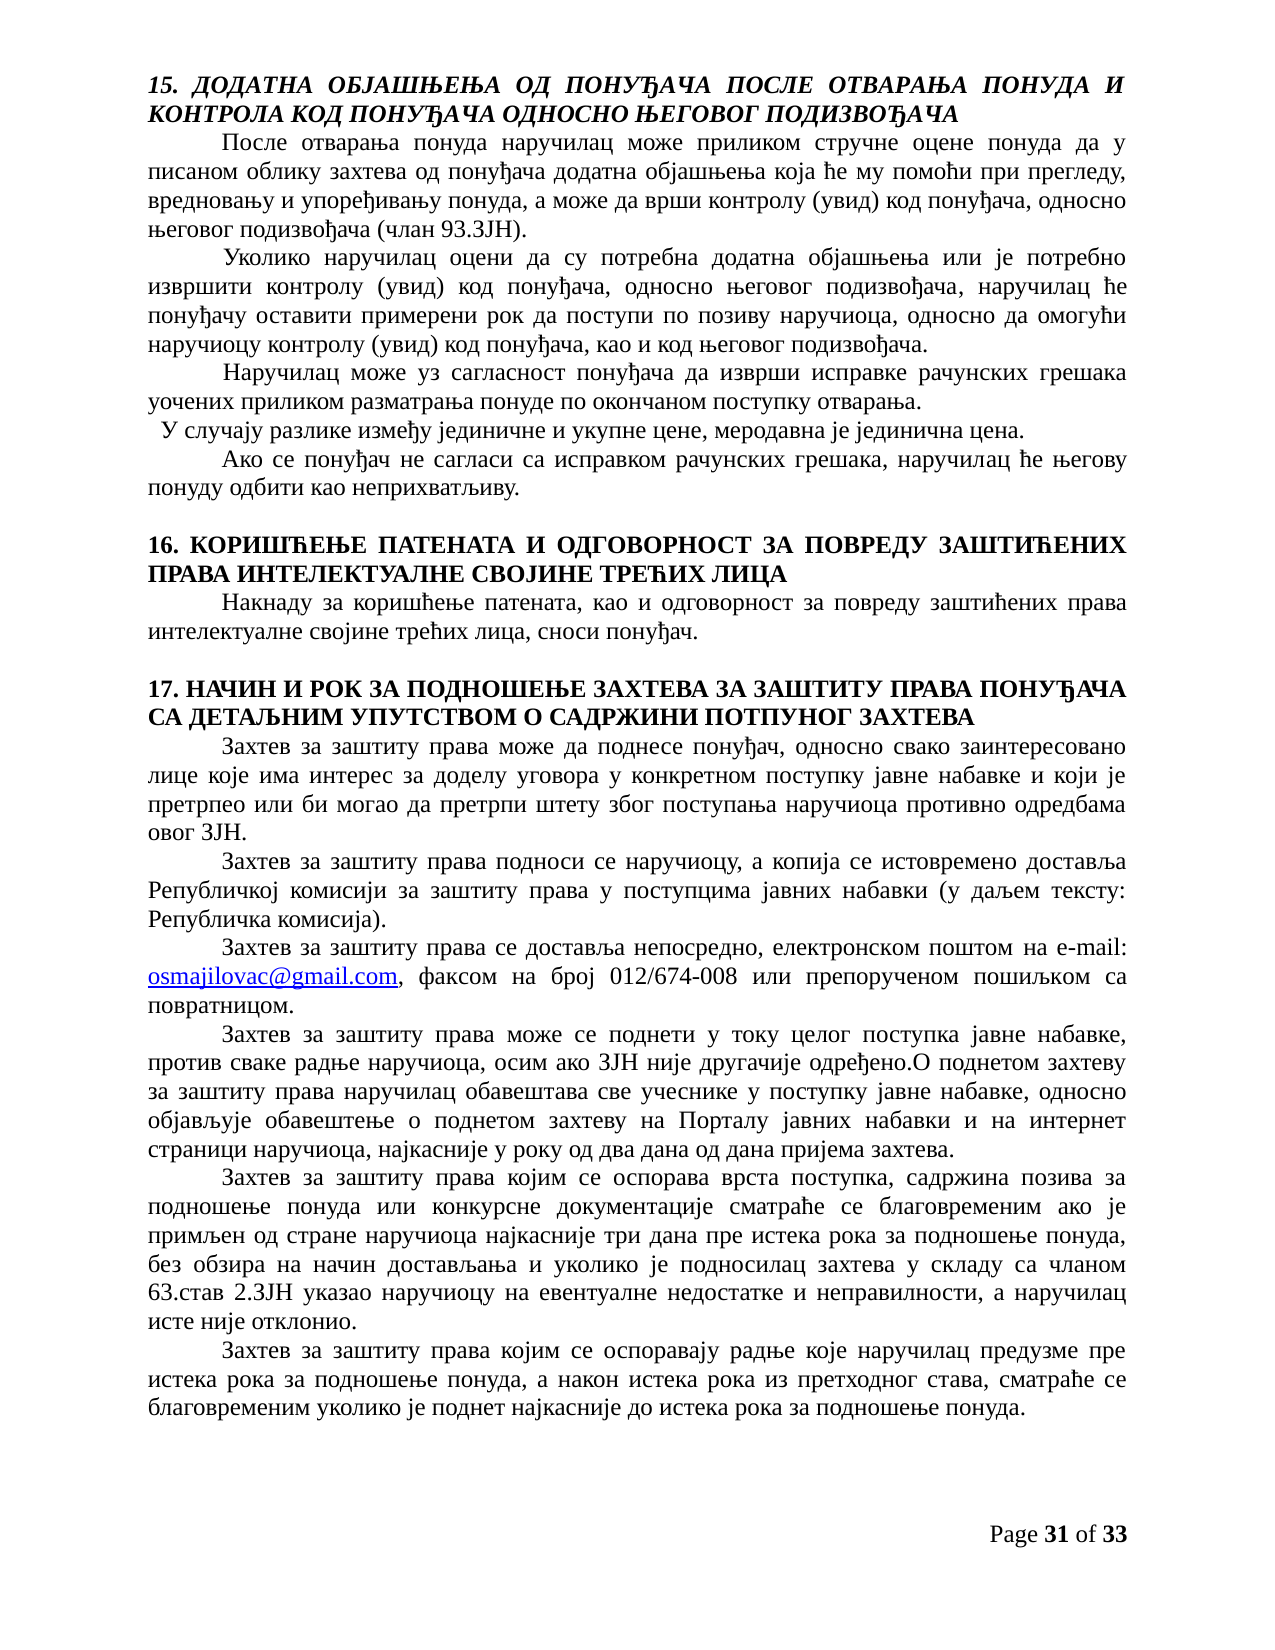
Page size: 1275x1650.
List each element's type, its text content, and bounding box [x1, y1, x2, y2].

text Захтев за заштиту права којим се оспоравају радње које наручилац предузме пре истека рока за подношење понуда, а након истека рока из претходног става, сматраће се благовременим уколико је поднет најкасније до истека рока за подношење понуда. [148, 1335, 1127, 1421]
text Накнаду за коришћење патената, као и одговорност за повреду заштићених права интелектуалне својине трећих лица, сноси понуђач. [148, 587, 1127, 645]
text 17. НАЧИН И РОК ЗА ПОДНОШЕЊЕ ЗАХТЕВА ЗА ЗАШТИТУ ПРАВА ПОНУЂАЧА СА ДЕТАЉНИМ УПУТСТВОМ О САДРЖИНИ ПОТПУНОГ ЗАХТЕВА [148, 674, 1127, 731]
text Ако се понуђач не сагласи са исправком рачунских грешака, наручилац ће његову понуду одбити као неприхватљиву. [148, 444, 1127, 501]
text Захтев за заштиту права може се поднети у току целог поступка јавне набавке, против сваке радње наручиоца, осим ако ЗЈН није другачије одређено.О поднетом захтеву за заштиту права наручилац обавештава све учеснике у поступку јавне набавке, односно објављује обавештење о поднетом захтеву на Порталу јавних набавки и на интернет страници наручиоца, најкасније у року од два дана од дана пријема захтева. [148, 1019, 1127, 1162]
text У случају разлике између јединичне и укупне цене, меродавна је јединична цена. [148, 415, 1127, 444]
text Наручилац може уз сагласност понуђача да изврши исправке рачунских грешака уочених приликом разматрања понуде по окончаном поступку отварања. [148, 357, 1127, 415]
text Уколико наручилац оцени да су потребна додатна објашњења или је потребно извршити контролу (увид) код понуђача, односно његовог подизвођача, наручилац ће понуђачу оставити примерени рок да поступи по позиву наручиоца, односно да омогући наручиоцу контролу (увид) код понуђача, као и код његовог подизвођача. [148, 242, 1127, 357]
text Захтев за заштиту права се доставља непосредно, електронском поштом на e-mail: osmajilovac@gmail.com, факсом на број 012/674-008 или препорученом пошиљком са повратницом. [148, 932, 1127, 1019]
text Захтев за заштиту права којим се оспорава врста поступка, садржина позива за подношење понуда или конкурсне документације сматраће се благовременим ако је примљен од стране наручиоца најкасније три дана пре истека рока за подношење понуда, без обзира на начин достављања и уколико је подносилац захтева у складу са чланом 63.став 2.ЗЈН указао наручиоцу на евентуалне недостатке и неправилности, а наручилац исте није отклонио. [148, 1162, 1127, 1335]
text 16. КОРИШЋЕЊЕ ПАТЕНАТА И ОДГОВОРНОСТ ЗА ПОВРЕДУ ЗАШТИЋЕНИХ ПРАВА ИНТЕЛЕКТУАЛНЕ СВОЈИНЕ ТРЕЋИХ ЛИЦА [148, 530, 1127, 587]
text Захтев за заштиту права подноси се наручиоцу, а копија се истовремено доставља Републичкој комисији за заштиту права у поступцима јавних набавки (у даљем тексту: Републичка комисија). [148, 846, 1127, 932]
text Захтев за заштиту права може да поднесе понуђач, односно свако заинтересовано лице које има интерес за доделу уговора у конкретном поступку јавне набавке и који је претрпео или би могао да претрпи штету због поступања наручиоца противно одредбама овог ЗЈН. [148, 731, 1127, 846]
text 15. ДОДАТНА ОБЈАШЊЕЊА ОД ПОНУЂАЧА ПОСЛЕ ОТВАРАЊА ПОНУДА И КОНТРОЛА КОД ПОНУЂАЧА ОДНОСНО ЊЕГОВОГ ПОДИЗВОЂАЧА [148, 70, 1127, 127]
text После отварања понуда наручилац може приликом стручне оцене понуда да у писаном облику захтева од понуђача додатна објашњења која ће му помоћи при прегледу, вредновању и упоређивању понуда, а може да врши контролу (увид) код понуђача, односно његовог подизвођача (члан 93.ЗЈН). [148, 127, 1127, 242]
